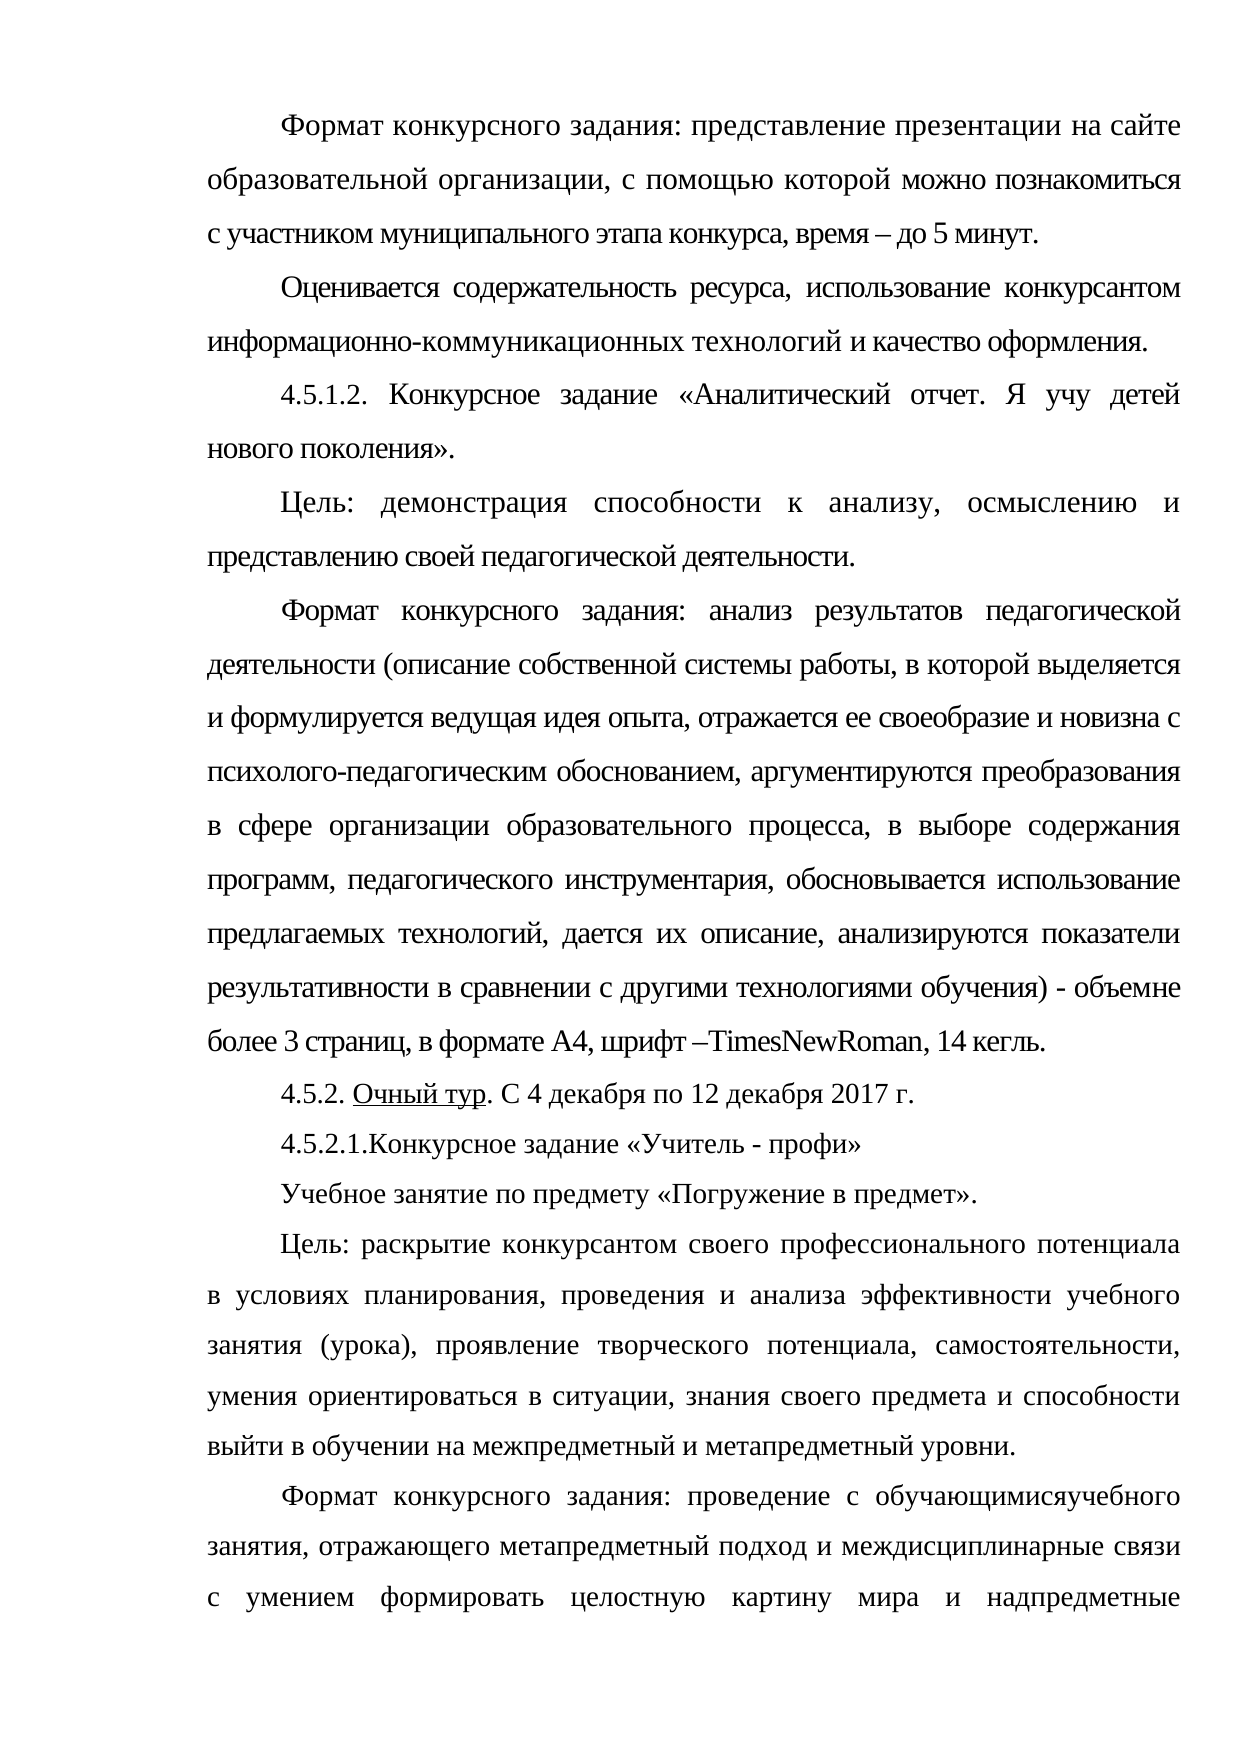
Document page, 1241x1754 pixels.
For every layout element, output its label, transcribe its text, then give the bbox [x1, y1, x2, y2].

text 4.5.1.2. Конкурсное задание «Аналитический отчет. Я учу детей нового поколения». [207, 376, 1181, 465]
text Цель: демонстрация способности к анализу, осмыслению и представлению своей педагогической деятельности. [207, 483, 1181, 573]
text Оценивается содержательность ресурса, использование конкурсантом информационно-коммуникационных технологий и качество оформления. [207, 268, 1181, 358]
text 4.5.2. Очный тур. С 4 декабря по 12 декабря 2017 г. [207, 1076, 1181, 1109]
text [207, 1478, 1181, 1612]
text Цель: раскрытие конкурсантом своего профессионального потенциала в условиях планирования, проведения и анализа эффективности учебного занятия (урока), проявление творческого потенциала, самостоятельности, умения ориентироваться в ситуации, знания своего предмета и способности выйти в обучении на межпредметный и метапредметный уровни. [207, 1227, 1181, 1461]
text Учебное занятие по предмету «Погружение в предмет». [207, 1176, 1181, 1210]
text Формат конкурсного задания: представление презентации на сайте образовательной организации, с помощью которой можно познакомиться с участником муниципального этапа конкурса, время – до 5 минут. [207, 106, 1181, 250]
text Формат конкурсного задания: анализ результатов педагогической деятельности (описание собственной системы работы, в которой выделяется и формулируется ведущая идея опыта, отражается ее своеобразие и новизна с психолого-педагогическим обоснованием, аргументируются преобразования в сфере организации образовательного процесса, в выборе содержания программ, педагогического инструментария, обосновывается использование предлагаемых технологий, дается их описание, анализируются показатели результативности в сравнении с другими технологиями обучения) - объемне более 3 страниц, в формате А4, шрифт –TimesNewRoman, 14 кегль. [207, 591, 1181, 1058]
text 4.5.2.1.Конкурсное задание «Учитель - профи» [207, 1126, 1181, 1159]
